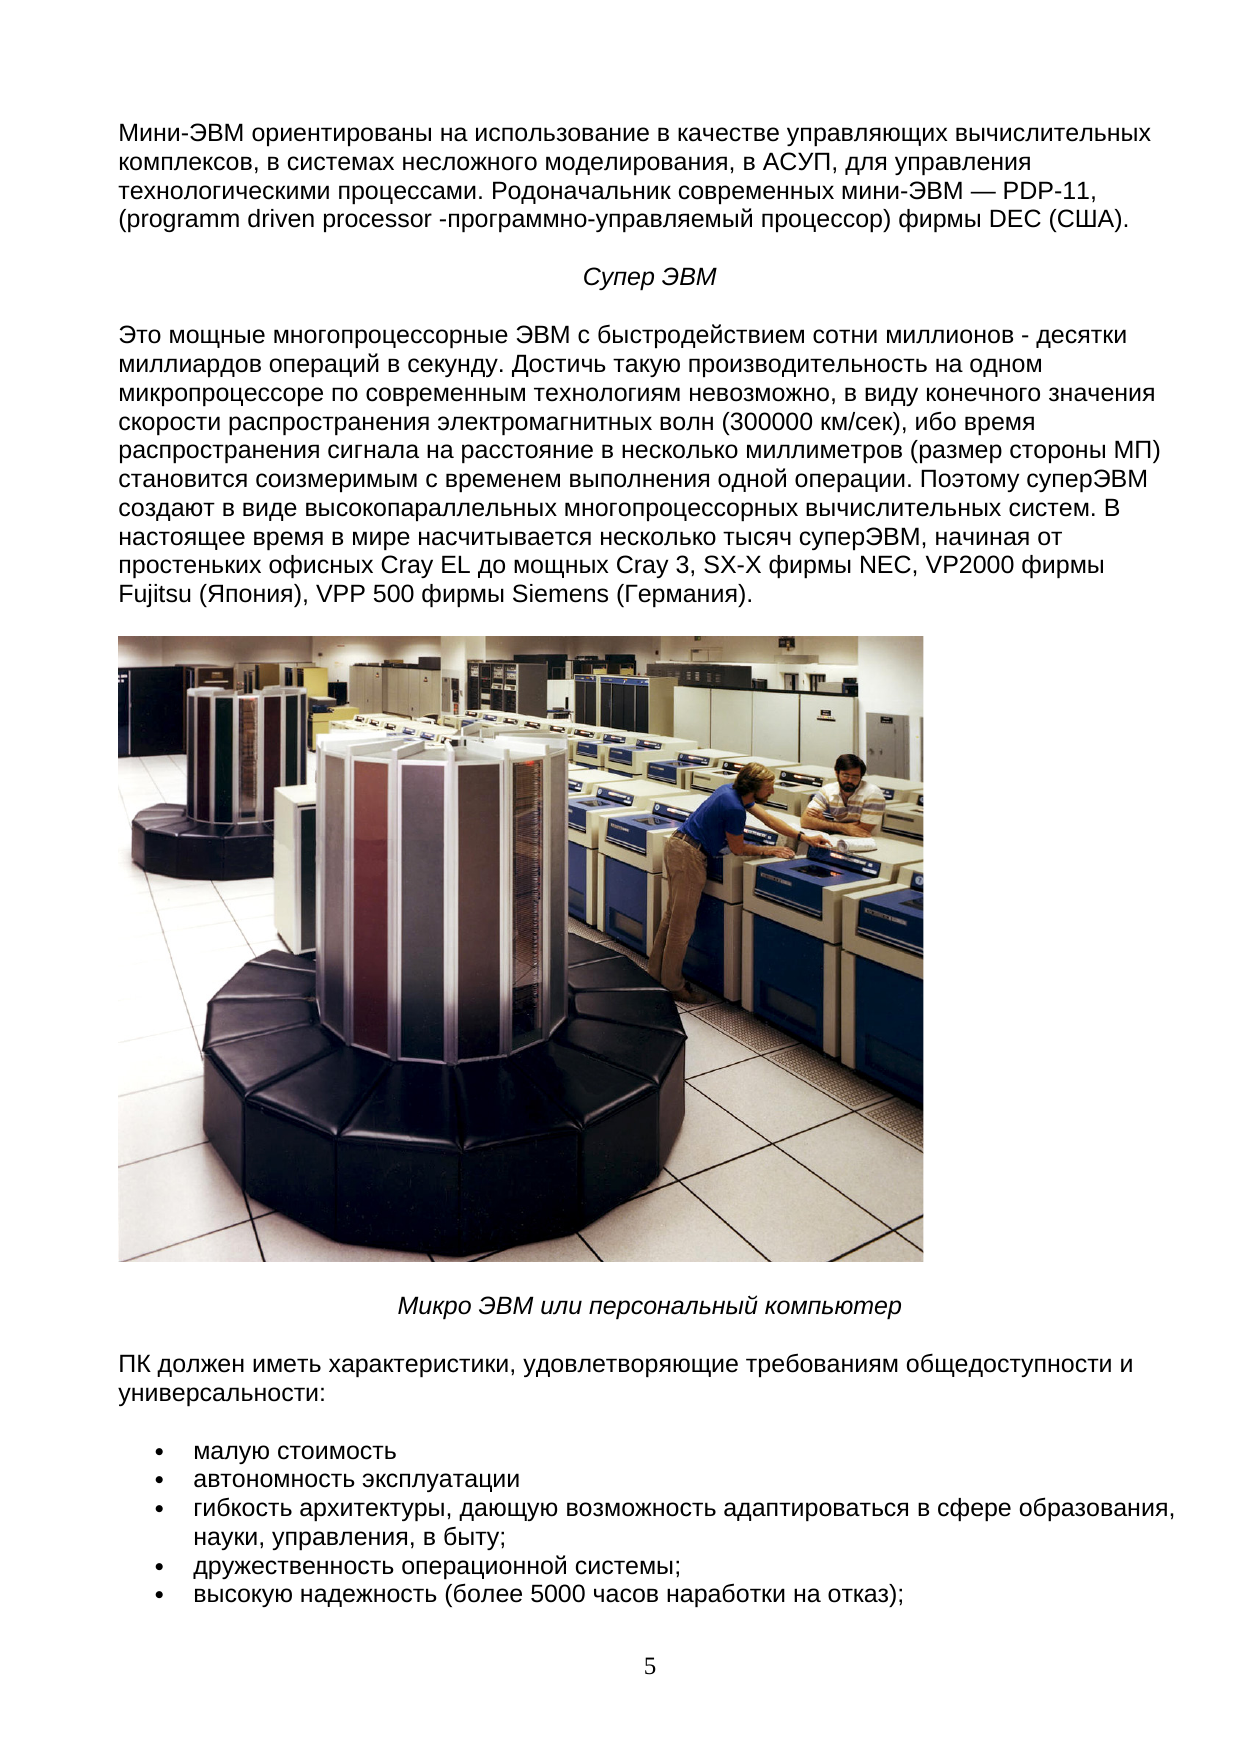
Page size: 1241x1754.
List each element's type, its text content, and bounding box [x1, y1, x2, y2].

picture [118, 636, 924, 1262]
list дружественность операционной системы; [156, 1551, 1181, 1579]
list высокую надежность (более 5000 часов наработки на отказ); [156, 1579, 1181, 1608]
list гибкость архитектуры, дающую возможность адаптироваться в сфере образования, науки, управления, в быту; [156, 1493, 1181, 1551]
list малую стоимость [156, 1436, 1181, 1464]
text Супер ЭВМ [118, 262, 1181, 291]
text Мини-ЭВМ ориентированы на использование в качестве управляющих вычислительных комплексов, в системах несложного моделирования, в АСУП, для управления технологическими процессами. Родоначальник современных мини-ЭВМ — PDP-11,(programm driven processor -программно-управляемый процессор) фирмы DEC (США). [118, 118, 1181, 233]
text Это мощные многопроцессорные ЭВМ с быстродействием сотни миллионов - десятки миллиардов операций в секунду. Достичь такую производительность на одном микропроцессоре по современным технологиям невозможно, в виду конечного значения скорости распространения электромагнитных волн (300000 км/сек), ибо время распространения сигнала на расстояние в несколько миллиметров (размер стороны МП) становится соизмеримым с временем выполнения одной операции. Поэтому суперЭВМ создают в виде высокопараллельных многопроцессорных вычислительных систем. В настоящее время в мире насчитывается несколько тысяч суперЭВМ, начиная от простеньких офисных Cray EL до мощных Cray 3, SX-X фирмы NEC, VP2000 фирмы Fujitsu (Япония), VPP 500 фирмы Siemens (Германия). [118, 320, 1181, 608]
text Микро ЭВМ или персональный компьютер [118, 1291, 1181, 1320]
text ПК должен иметь характеристики, удовлетворяющие требованиям общедоступности и универсальности: [118, 1349, 1181, 1406]
list автономность эксплуатации [156, 1464, 1181, 1493]
